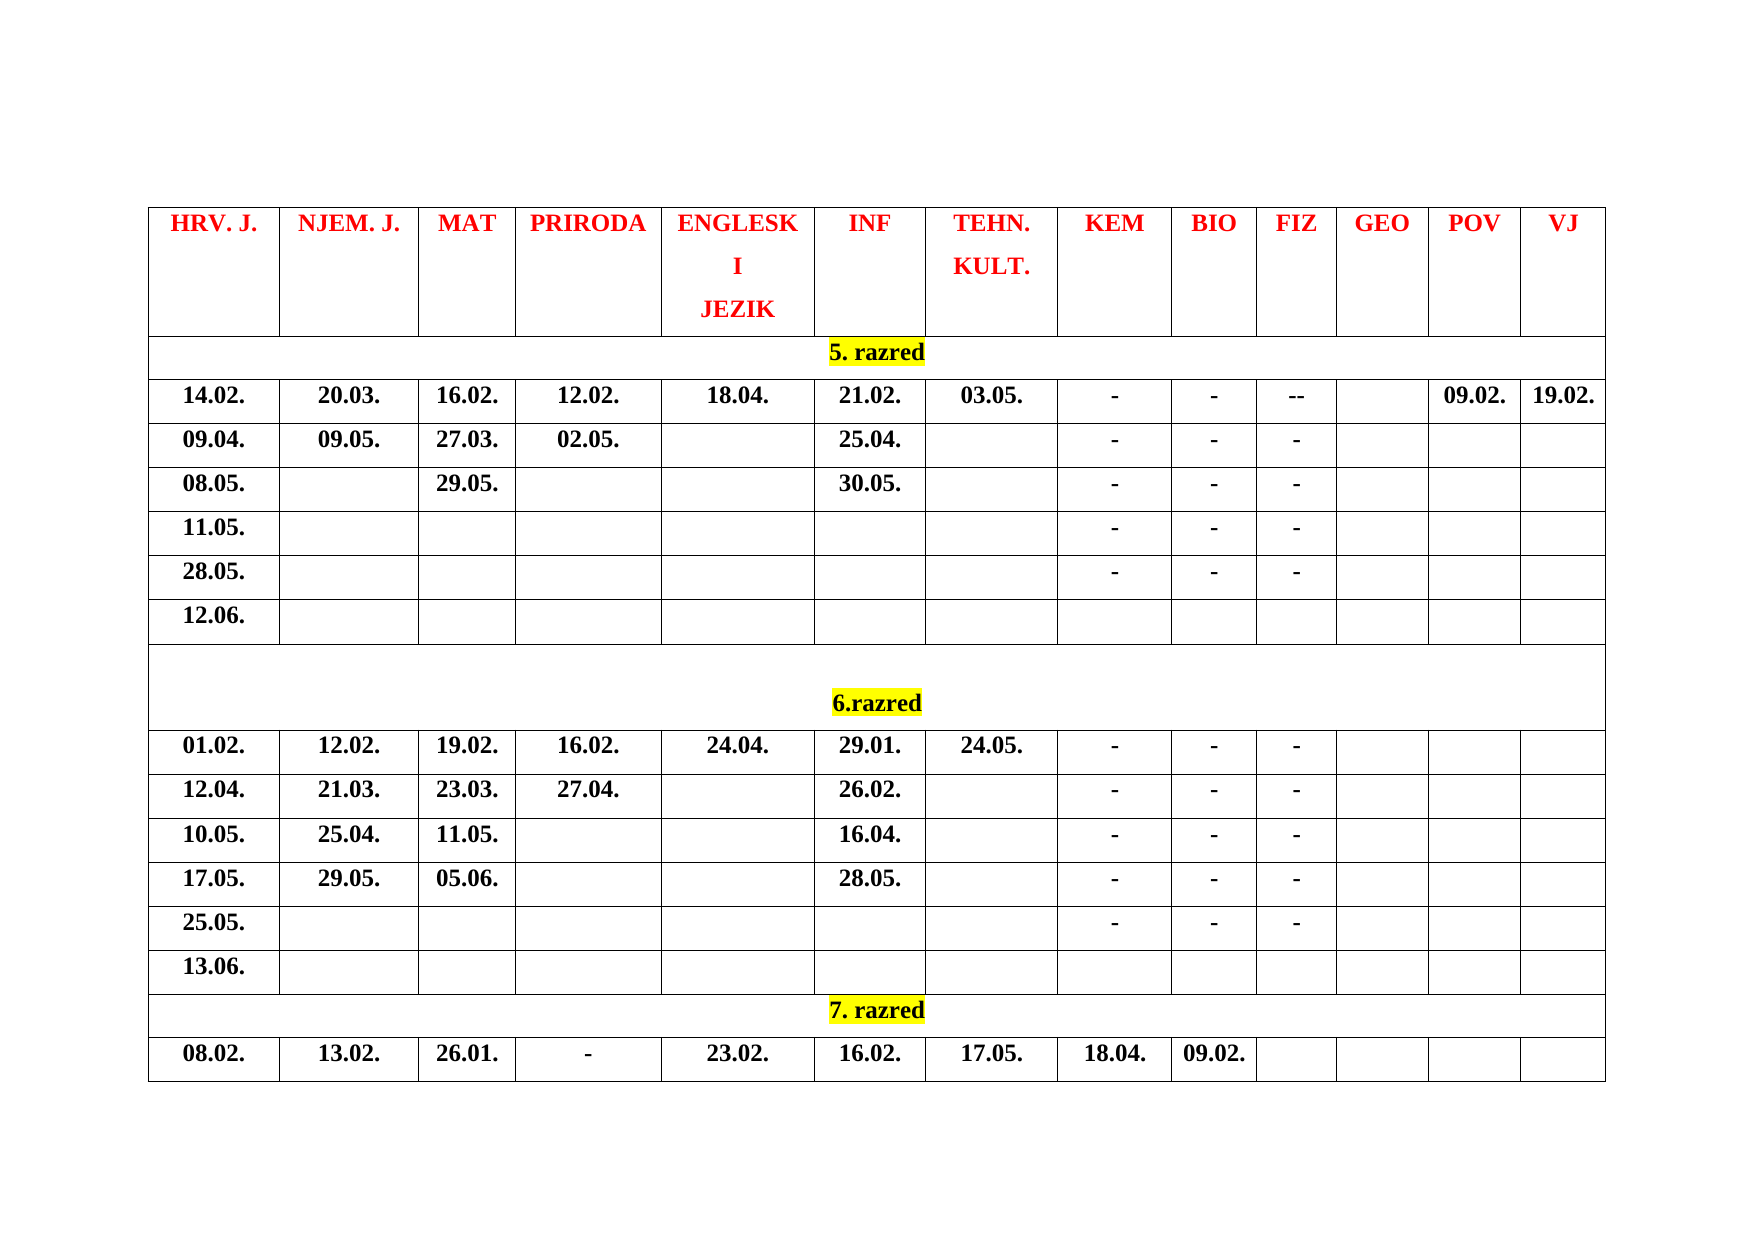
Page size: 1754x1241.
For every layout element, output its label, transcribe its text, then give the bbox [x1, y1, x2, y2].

table_cell - [1058, 380, 1171, 423]
table_cell 08.05. [149, 468, 279, 511]
table_cell [1257, 951, 1336, 994]
table_cell [1521, 951, 1605, 994]
table_cell 19.02. [1521, 380, 1605, 423]
table_cell [1337, 424, 1428, 467]
table_cell 14.02. [149, 380, 279, 423]
table_cell [280, 468, 418, 511]
table_cell 08.02. [149, 1038, 279, 1081]
table_cell [926, 775, 1057, 818]
table_cell - [1172, 731, 1256, 773]
table_cell 19.02. [419, 731, 515, 773]
table_cell [1058, 600, 1171, 643]
table_cell 09.02. [1429, 380, 1520, 423]
table_cell - [1058, 512, 1171, 555]
table_cell [662, 556, 814, 599]
table_cell [1337, 819, 1428, 862]
table_cell [1429, 1038, 1520, 1081]
table_cell [1337, 468, 1428, 511]
table_cell - [1172, 424, 1256, 467]
table_cell [662, 863, 814, 906]
table_cell [1429, 600, 1520, 643]
table_cell - [1172, 512, 1256, 555]
table_cell [1337, 556, 1428, 599]
table_cell [662, 775, 814, 818]
table_cell [516, 512, 661, 555]
table_cell [1337, 731, 1428, 773]
table_cell 25.04. [280, 819, 418, 862]
table_cell [1429, 775, 1520, 818]
table_cell [1521, 907, 1605, 950]
table_cell [815, 907, 925, 950]
table_cell [662, 819, 814, 862]
table_cell [662, 907, 814, 950]
table_cell [419, 512, 515, 555]
table_header POV [1429, 208, 1520, 336]
table_header ENGLESKI JEZIK [662, 208, 814, 336]
table_cell - [1257, 819, 1336, 862]
table_cell [280, 951, 418, 994]
table_cell [815, 556, 925, 599]
table_cell - [1172, 380, 1256, 423]
table_cell [1429, 731, 1520, 773]
table_cell 17.05. [149, 863, 279, 906]
table_cell [1521, 863, 1605, 906]
table_cell 26.02. [815, 775, 925, 818]
table_cell 01.02. [149, 731, 279, 773]
table_cell 13.06. [149, 951, 279, 994]
table_header MAT [419, 208, 515, 336]
table_cell - [1257, 468, 1336, 511]
table_cell 11.05. [419, 819, 515, 862]
table_cell - [1172, 863, 1256, 906]
table_cell [926, 424, 1057, 467]
table_cell [1429, 863, 1520, 906]
table_cell [1058, 951, 1171, 994]
table_cell 21.03. [280, 775, 418, 818]
table_cell [815, 512, 925, 555]
table_cell 12.06. [149, 600, 279, 643]
table_cell [1429, 512, 1520, 555]
table_cell [516, 468, 661, 511]
table_cell 29.01. [815, 731, 925, 773]
table_cell 16.02. [815, 1038, 925, 1081]
table_cell [1337, 863, 1428, 906]
table_cell [926, 556, 1057, 599]
table_cell [1429, 424, 1520, 467]
table_cell 18.04. [662, 380, 814, 423]
table_header INF [815, 208, 925, 336]
table_cell [419, 600, 515, 643]
table_cell [1337, 512, 1428, 555]
table_cell 28.05. [149, 556, 279, 599]
table_cell [1337, 600, 1428, 643]
table_cell 27.03. [419, 424, 515, 467]
table_header NJEM. J. [280, 208, 418, 336]
table_cell [419, 556, 515, 599]
table_cell - [1257, 863, 1336, 906]
table_cell 18.04. [1058, 1038, 1171, 1081]
table_cell [926, 468, 1057, 511]
table_header HRV. J. [149, 208, 279, 336]
table_cell - [1058, 556, 1171, 599]
table_cell [1337, 775, 1428, 818]
table_cell 02.05. [516, 424, 661, 467]
table_cell [926, 512, 1057, 555]
table_cell [1172, 600, 1256, 643]
table_cell [1521, 468, 1605, 511]
table_cell [1521, 775, 1605, 818]
table_cell [662, 468, 814, 511]
table_cell 17.05. [926, 1038, 1057, 1081]
table_cell - [1257, 424, 1336, 467]
table_cell [1521, 819, 1605, 862]
table_cell 09.02. [1172, 1038, 1256, 1081]
table_header GEO [1337, 208, 1428, 336]
table_cell - [1257, 907, 1336, 950]
table_cell - [1172, 775, 1256, 818]
table_cell - [516, 1038, 661, 1081]
table_cell - [1257, 775, 1336, 818]
table_cell -- [1257, 380, 1336, 423]
table_cell - [1257, 556, 1336, 599]
table_cell [516, 907, 661, 950]
table_cell 09.05. [280, 424, 418, 467]
table_cell [280, 556, 418, 599]
table_cell [419, 951, 515, 994]
table_header KEM [1058, 208, 1171, 336]
table_cell [280, 600, 418, 643]
table_cell - [1172, 468, 1256, 511]
table_cell 16.04. [815, 819, 925, 862]
table_cell [662, 512, 814, 555]
table_cell 12.02. [280, 731, 418, 773]
table_cell [1257, 1038, 1336, 1081]
table_cell [815, 600, 925, 643]
table_cell [1337, 951, 1428, 994]
table_cell 16.02. [419, 380, 515, 423]
table_cell [1429, 907, 1520, 950]
table_cell - [1257, 731, 1336, 773]
table_cell 09.04. [149, 424, 279, 467]
table_header FIZ [1257, 208, 1336, 336]
table_cell 12.02. [516, 380, 661, 423]
table_cell [926, 819, 1057, 862]
table_cell [1337, 380, 1428, 423]
table_cell 21.02. [815, 380, 925, 423]
table_cell - [1058, 424, 1171, 467]
table_cell - [1058, 468, 1171, 511]
table_header BIO [1172, 208, 1256, 336]
table_cell 5. razred [149, 337, 1605, 379]
table_cell [1257, 600, 1336, 643]
table_cell - [1058, 775, 1171, 818]
table_cell 10.05. [149, 819, 279, 862]
table_cell 27.04. [516, 775, 661, 818]
table_cell [1521, 1038, 1605, 1081]
table_cell [1337, 1038, 1428, 1081]
table_cell [516, 951, 661, 994]
table_cell [280, 907, 418, 950]
table_cell 29.05. [419, 468, 515, 511]
table_cell [1429, 556, 1520, 599]
table_cell 26.01. [419, 1038, 515, 1081]
table_cell 25.04. [815, 424, 925, 467]
table_cell [815, 951, 925, 994]
table_cell [516, 556, 661, 599]
table_cell [662, 600, 814, 643]
table_cell 11.05. [149, 512, 279, 555]
table_cell - [1058, 731, 1171, 773]
table_cell [662, 951, 814, 994]
table_cell [280, 512, 418, 555]
table_header VJ [1521, 208, 1605, 336]
table_cell - [1257, 512, 1336, 555]
table_cell [1521, 731, 1605, 773]
table_cell 23.02. [662, 1038, 814, 1081]
table_cell [1429, 468, 1520, 511]
table_cell [1521, 512, 1605, 555]
table_cell - [1058, 863, 1171, 906]
table_cell 05.06. [419, 863, 515, 906]
table_cell 29.05. [280, 863, 418, 906]
table_cell 24.04. [662, 731, 814, 773]
table_cell - [1172, 907, 1256, 950]
table_cell 23.03. [419, 775, 515, 818]
table_cell - [1172, 556, 1256, 599]
table_cell [516, 600, 661, 643]
table_cell 28.05. [815, 863, 925, 906]
table_cell - [1058, 819, 1171, 862]
table_cell 16.02. [516, 731, 661, 773]
table_cell [1521, 556, 1605, 599]
table_cell [1521, 600, 1605, 643]
table_header PRIRODA [516, 208, 661, 336]
table_header TEHN. KULT. [926, 208, 1057, 336]
table_cell [1521, 424, 1605, 467]
table_cell - [1058, 907, 1171, 950]
table_cell [516, 863, 661, 906]
table_cell [926, 600, 1057, 643]
table_cell 6.razred [149, 645, 1605, 729]
table_cell 12.04. [149, 775, 279, 818]
table_cell [1337, 907, 1428, 950]
table_cell 25.05. [149, 907, 279, 950]
table_cell [926, 907, 1057, 950]
table_cell [419, 907, 515, 950]
table_cell - [1172, 819, 1256, 862]
table_cell [926, 863, 1057, 906]
table_cell 30.05. [815, 468, 925, 511]
table_cell [662, 424, 814, 467]
table_cell [1172, 951, 1256, 994]
table_cell [1429, 819, 1520, 862]
table_cell [1429, 951, 1520, 994]
table_cell 7. razred [149, 995, 1605, 1037]
table_cell 20.03. [280, 380, 418, 423]
table_cell 03.05. [926, 380, 1057, 423]
table_cell 24.05. [926, 731, 1057, 773]
table_cell [926, 951, 1057, 994]
table_cell 13.02. [280, 1038, 418, 1081]
table_cell [516, 819, 661, 862]
